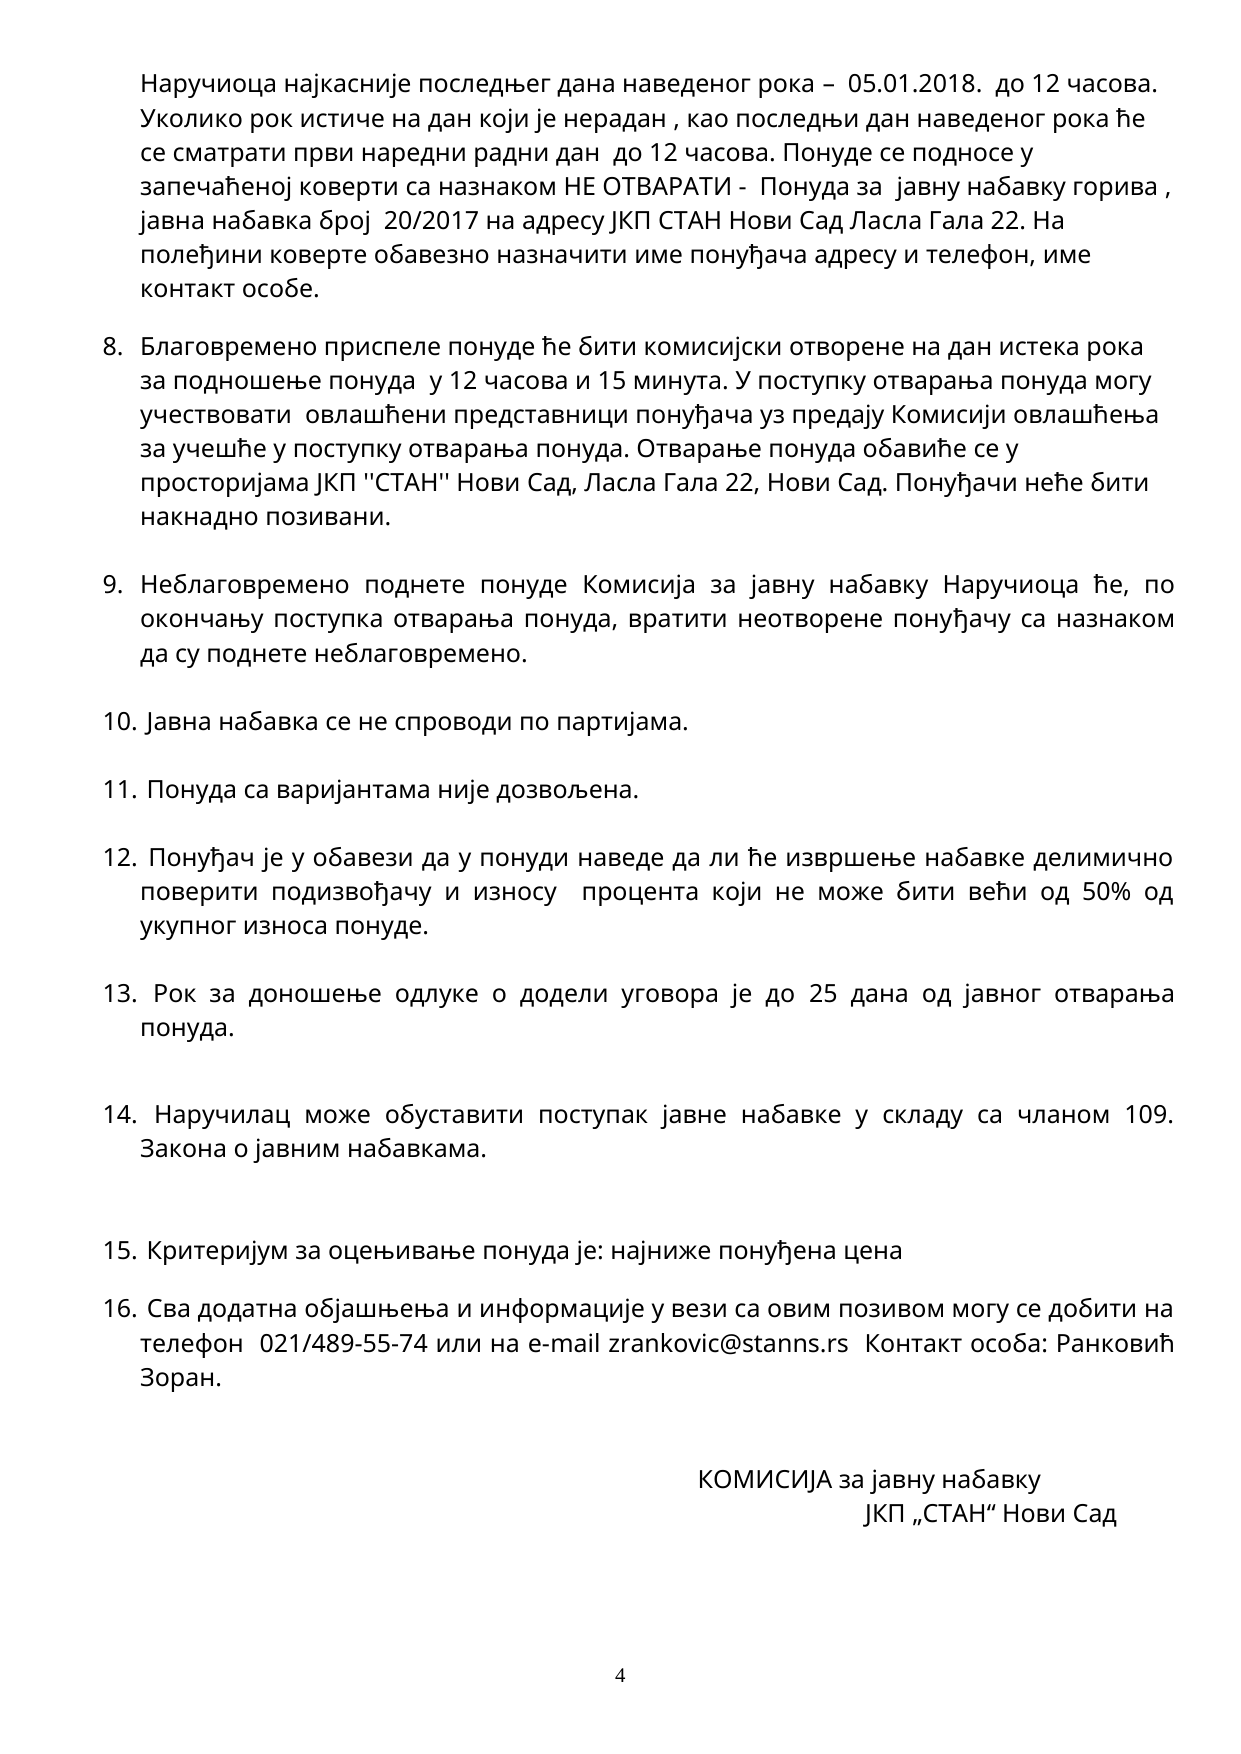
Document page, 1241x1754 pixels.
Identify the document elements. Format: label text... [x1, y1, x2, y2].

list Неблаговремено поднете понуде Комисија за јавну набавку Наручиоца ће, по окончању поступка отварања понуда, вратити неотворене понуђачу са назнаком да су поднете неблаговремено. [102, 567, 1175, 669]
list Понуђач је у обавези да у понуди наведе да ли ће извршење набавке делимично поверити подизвођачу и износу процента који не може бити већи од 50% од укупног износа понуде. [102, 839, 1175, 942]
list Критеријум за оцењивање понуда је: најниже понуђена цена [102, 1233, 1175, 1267]
list Рок за доношење одлуке о додели уговора је до 25 дана од јавног отварања понуда. [102, 976, 1175, 1044]
list Благовремено приспеле понуде ће бити комисијски отворене на дан истека рока за подношење понуда у 12 часова и 15 минута. У поступку отварања понуда могу учествовати овлашћени представници понуђача уз предају Комисији овлашћења за учешће у поступку отварања понуда. Отварање понуда обавиће се у просторијама ЈКП ''СТАН'' Нови Сад, Ласла Гала 22, Нови Сад. Понуђачи неће бити накнадно позивани. [102, 329, 1175, 533]
list Наручилац може обуставити поступак јавне набавке у складу са чланом 109. Закона о јавним набавкама. [102, 1097, 1175, 1165]
list Понуда са варијантама није дозвољена. [102, 771, 1175, 806]
list Јавна набавка се не спроводи по партијама. [102, 703, 1175, 737]
text ЈКП „СТАН“ Нови Сад [65, 1496, 1175, 1529]
list Сва додатна објашњења и информације у вези са овим позивом могу се добити на телефон 021/489-55-74 или на е-mail zrankovic@stanns.rs Контакт особа: Ранковић Зоран. [102, 1291, 1175, 1393]
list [102, 66, 1175, 304]
text КОМИСИЈА за јавну набавку [65, 1461, 1175, 1496]
